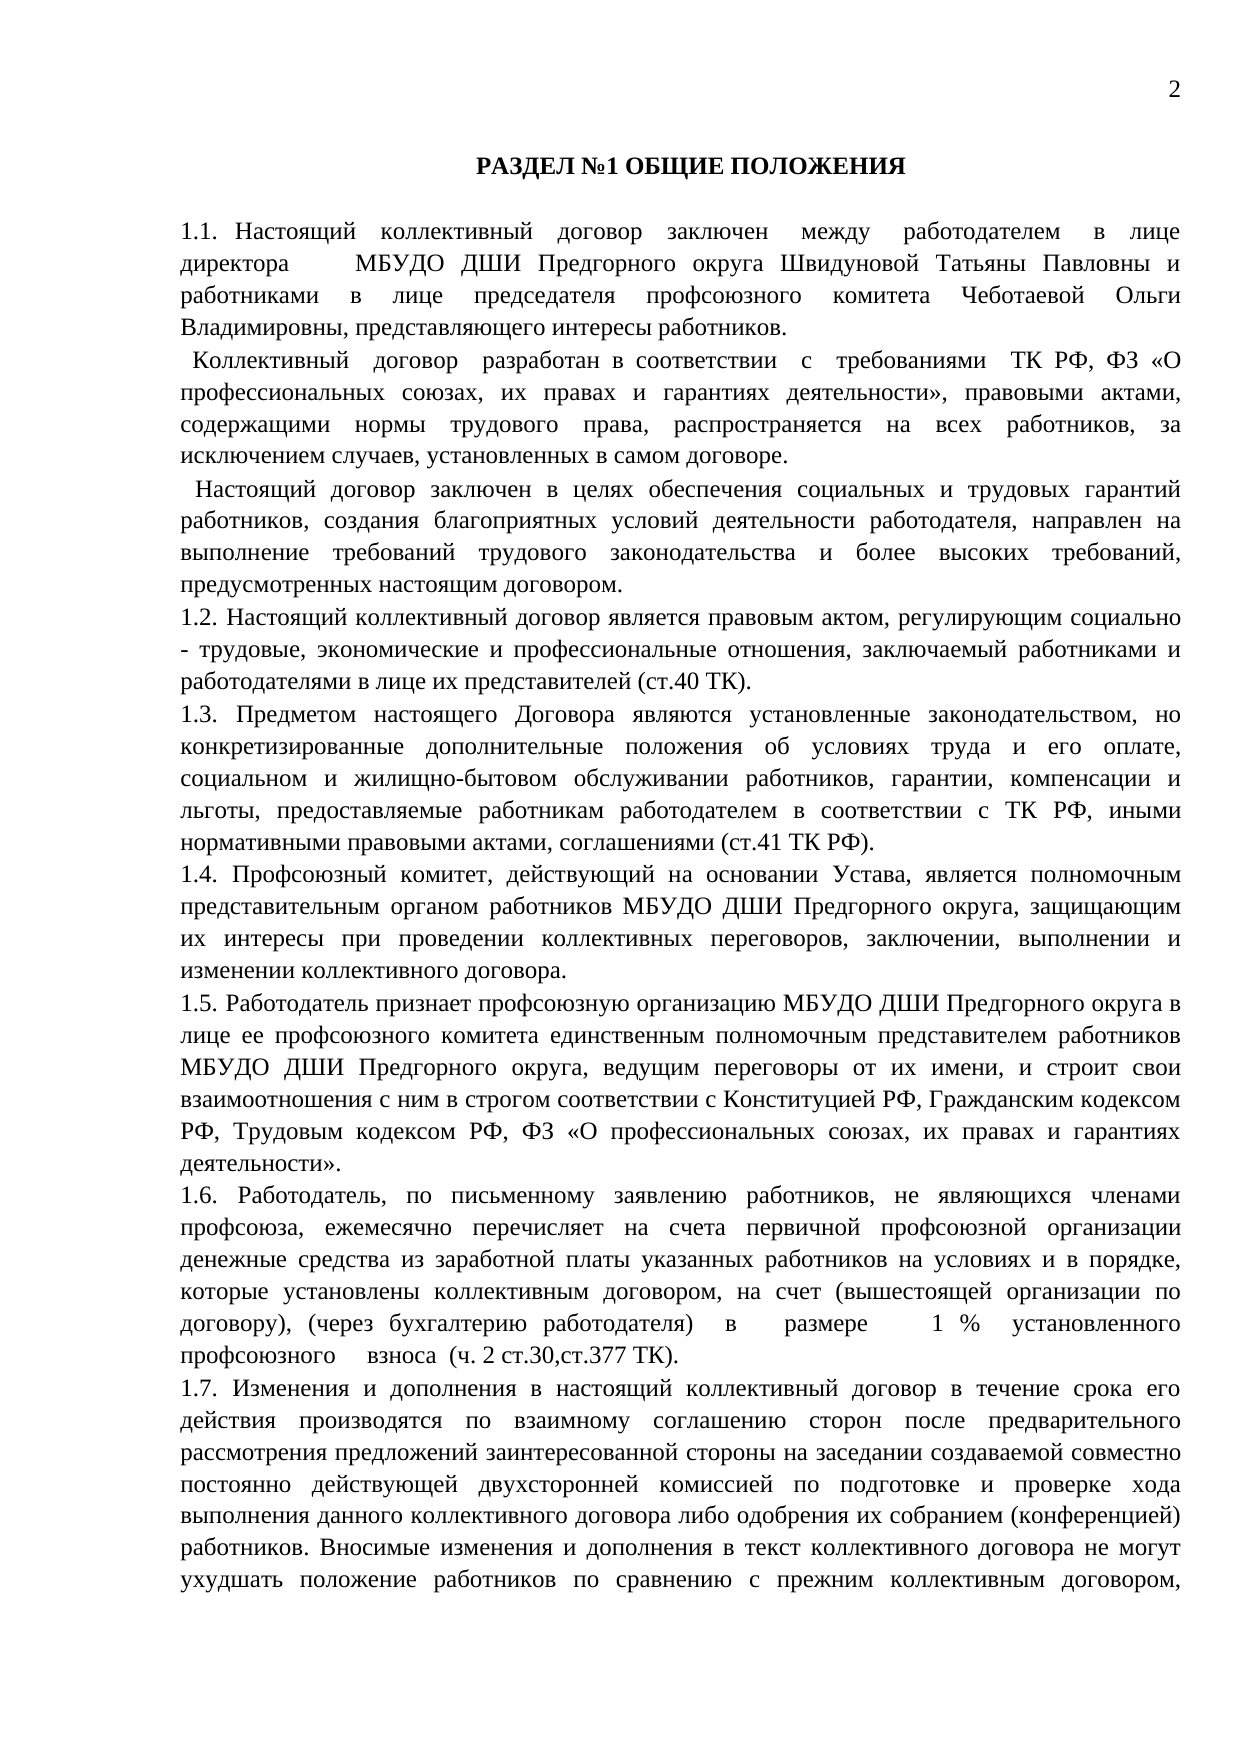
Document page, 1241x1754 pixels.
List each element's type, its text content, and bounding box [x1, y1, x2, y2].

text РАЗДЕЛ №1 ОБЩИЕ ПОЛОЖЕНИЯ [176, 151, 1187, 179]
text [180, 1373, 1182, 1593]
text 1.2. Настоящий коллективный договор является правовым актом, регулирующим социально - трудовые, экономические и профессиональные отношения, заключаемый работниками и работодателями в лице их представителей (ст.40 ТК). [180, 602, 1182, 695]
text 1.6. Работодатель, по письменному заявлению работников, не являющихся членами профсоюза, ежемесячно перечисляет на счета первичной профсоюзной организации денежные средства из заработной платы указанных работников на условиях и в порядке, которые установлены коллективным договором, на счет (вышестоящей организации по договору), (через бухгалтерию работодателя) в размере 1 % установленного профсоюзного взноса (ч. 2 ст.30,ст.377 ТК). [180, 1181, 1182, 1369]
text 1.1. Настоящий коллективный договор заключен между работодателем в лице директора МБУДО ДШИ Предгорного округа Швидуновой Татьяны Павловны и работниками в лице председателя профсоюзного комитета Чеботаевой Ольги Владимировны, представляющего интересы работников. [180, 216, 1182, 341]
text Настоящий договор заключен в целях обеспечения социальных и трудовых гарантий работников, создания благоприятных условий деятельности работодателя, направлен на выполнение требований трудового законодательства и более высоких требований, предусмотренных настоящим договором. [180, 474, 1182, 598]
text 1.4. Профсоюзный комитет, действующий на основании Устава, является полномочным представительным органом работников МБУДО ДШИ Предгорного округа, защищающим их интересы при проведении коллективных переговоров, заключении, выполнении и изменении коллективного договора. [180, 859, 1182, 984]
text 1.3. Предметом настоящего Договора являются установленные законодательством, но конкретизированные дополнительные положения об условиях труда и его оплате, социальном и жилищно-бытовом обслуживании работников, гарантии, компенсации и льготы, предоставляемые работникам работодателем в соответствии с ТК РФ, иными нормативными правовыми актами, соглашениями (ст.41 ТК РФ). [180, 699, 1182, 855]
text Коллективный договор разработан в соответствии с требованиями ТК РФ, ФЗ «О профессиональных союзах, их правах и гарантиях деятельности», правовыми актами, содержащими нормы трудового права, распространяется на всех работников, за исключением случаев, установленных в самом договоре. [180, 345, 1182, 469]
text 1.5. Работодатель признает профсоюзную организацию МБУДО ДШИ Предгорного округа в лице ее профсоюзного комитета единственным полномочным представителем работников МБУДО ДШИ Предгорного округа, ведущим переговоры от их имени, и строит свои взаимоотношения с ним в строгом соответствии с Конституцией РФ, Гражданским кодексом РФ, Трудовым кодексом РФ, ФЗ «О профессиональных союзах, их правах и гарантиях деятельности». [180, 988, 1182, 1176]
